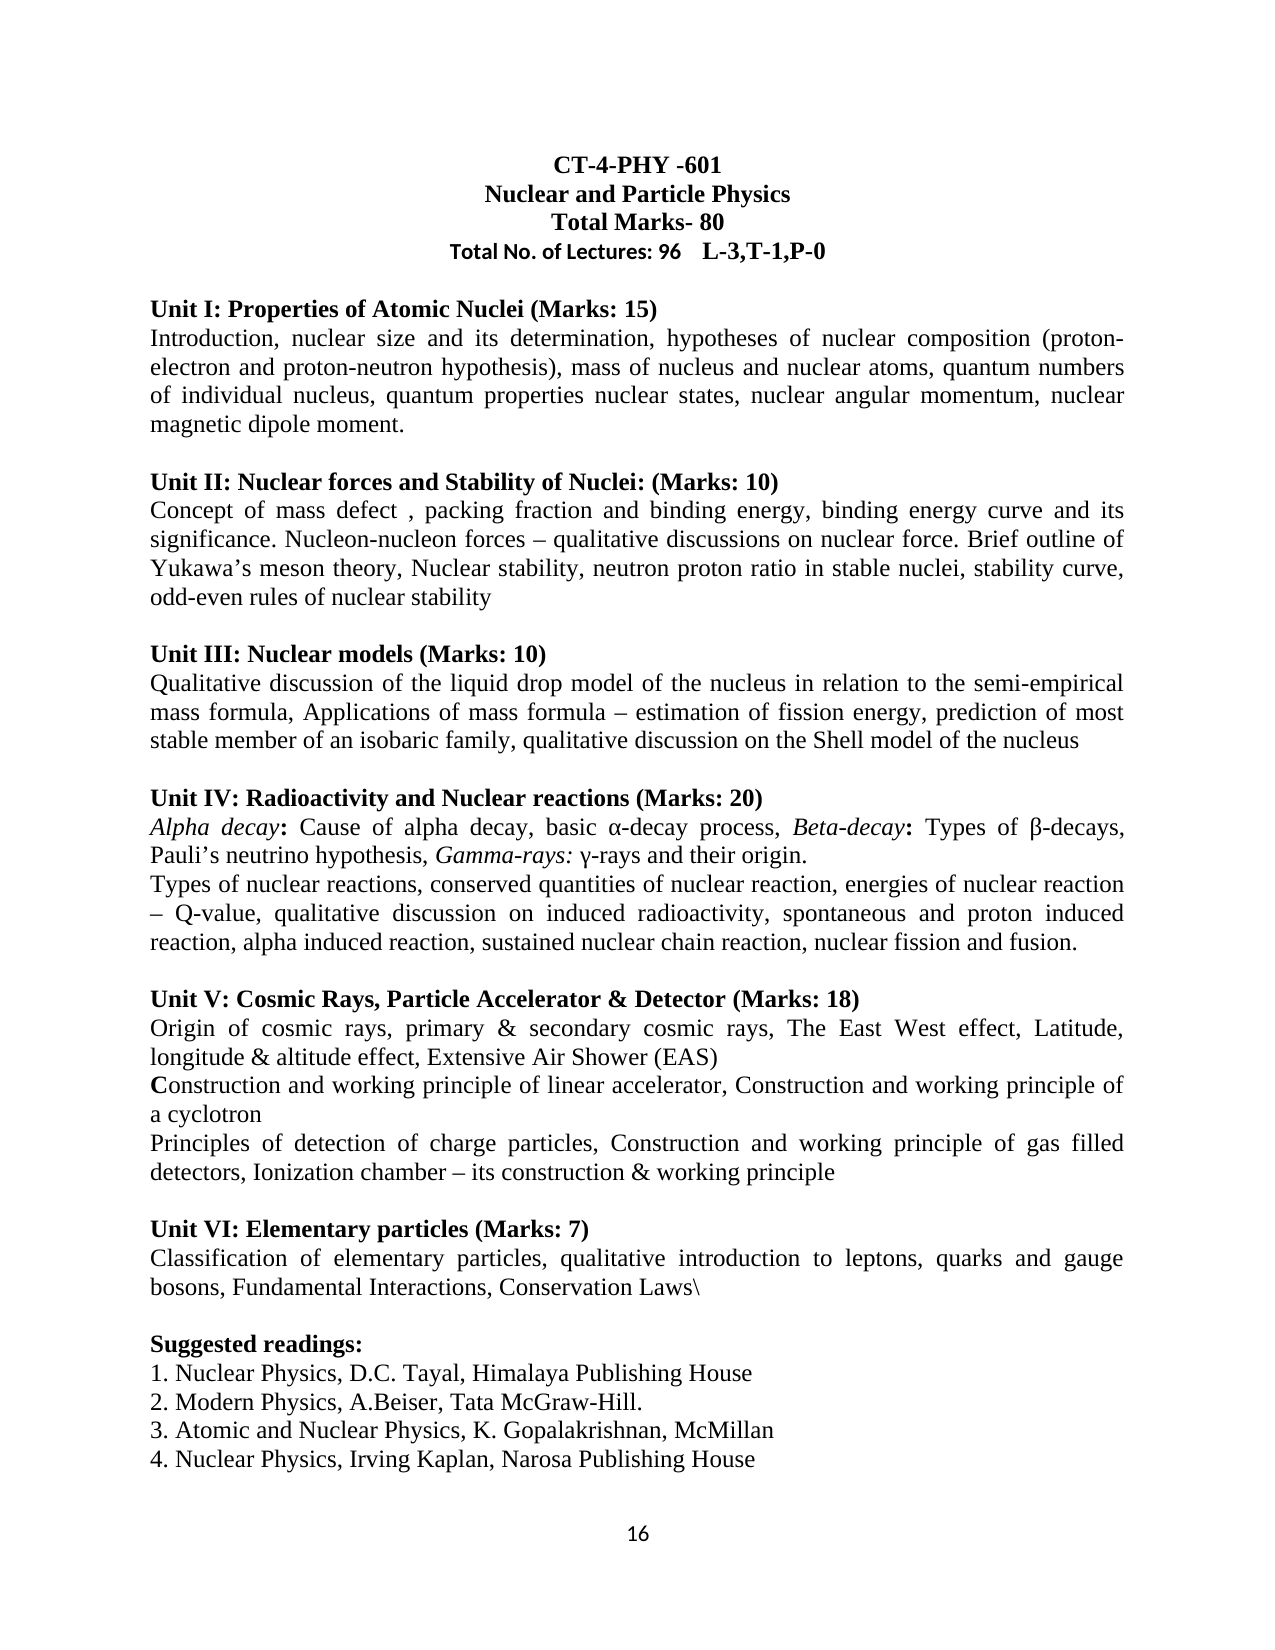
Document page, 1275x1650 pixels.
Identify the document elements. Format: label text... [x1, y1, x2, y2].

text Introduction, nuclear size and its determination, hypotheses of nuclear composition (proton-electron and proton-neutron hypothesis), mass of nucleus and nuclear atoms, quantum numbers of individual nucleus, quantum properties nuclear states, nuclear angular momentum, nuclear magnetic dipole moment. [150, 323, 1125, 438]
text Total Marks- 80 [150, 207, 1125, 236]
text 3. Atomic and Nuclear Physics, K. Gopalakrishnan, McMillan [150, 1415, 1125, 1444]
text Unit III: Nuclear models (Marks: 10) [150, 639, 1125, 668]
text Classification of elementary particles, qualitative introduction to leptons, quarks and gauge bosons, Fundamental Interactions, Conservation Laws\ [150, 1243, 1125, 1300]
text Origin of cosmic rays, primary & secondary cosmic rays, The East West effect, Latitude, longitude & altitude effect, Extensive Air Shower (EAS) [150, 1013, 1125, 1070]
text Total No. of Lectures: 96 L-3,T-1,P-0 [150, 236, 1125, 265]
text Unit V: Cosmic Rays, Particle Accelerator & Detector (Marks: 18) [150, 984, 1125, 1013]
text Unit I: Properties of Atomic Nuclei (Marks: 15) [150, 294, 1125, 323]
text Suggested readings: [150, 1329, 1125, 1358]
text 1. Nuclear Physics, D.C. Tayal, Himalaya Publishing House [150, 1358, 1125, 1387]
text Types of nuclear reactions, conserved quantities of nuclear reaction, energies of nuclear reaction – Q-value, qualitative discussion on induced radioactivity, spontaneous and proton induced reaction, alpha induced reaction, sustained nuclear chain reaction, nuclear fission and fusion. [150, 869, 1125, 955]
text 4. Nuclear Physics, Irving Kaplan, Narosa Publishing House [150, 1444, 1125, 1473]
text Unit II: Nuclear forces and Stability of Nuclei: (Marks: 10) [150, 467, 1125, 495]
text Alpha decay: Cause of alpha decay, basic α-decay process, Beta-decay: Types of β-decays, Pauli’s neutrino hypothesis, Gamma-rays: γ-rays and their origin. [150, 812, 1125, 869]
text Unit VI: Elementary particles (Marks: 7) [150, 1214, 1125, 1243]
text Nuclear and Particle Physics [150, 179, 1125, 207]
text 2. Modern Physics, A.Beiser, Tata McGraw-Hill. [150, 1387, 1125, 1415]
text Construction and working principle of linear accelerator, Construction and working principle of a cyclotron [150, 1070, 1125, 1128]
text CT-4-PHY -601 [150, 150, 1125, 179]
text Concept of mass defect , packing fraction and binding energy, binding energy curve and its significance. Nucleon-nucleon forces – qualitative discussions on nuclear force. Brief outline of Yukawa’s meson theory, Nuclear stability, neutron proton ratio in stable nuclei, stability curve, odd-even rules of nuclear stability [150, 495, 1125, 610]
text Unit IV: Radioactivity and Nuclear reactions (Marks: 20) [150, 783, 1125, 812]
text Principles of detection of charge particles, Construction and working principle of gas filled detectors, Ionization chamber – its construction & working principle [150, 1128, 1125, 1185]
text Qualitative discussion of the liquid drop model of the nucleus in relation to the semi-empirical mass formula, Applications of mass formula – estimation of fission energy, prediction of most stable member of an isobaric family, qualitative discussion on the Shell model of the nucleus [150, 668, 1125, 754]
